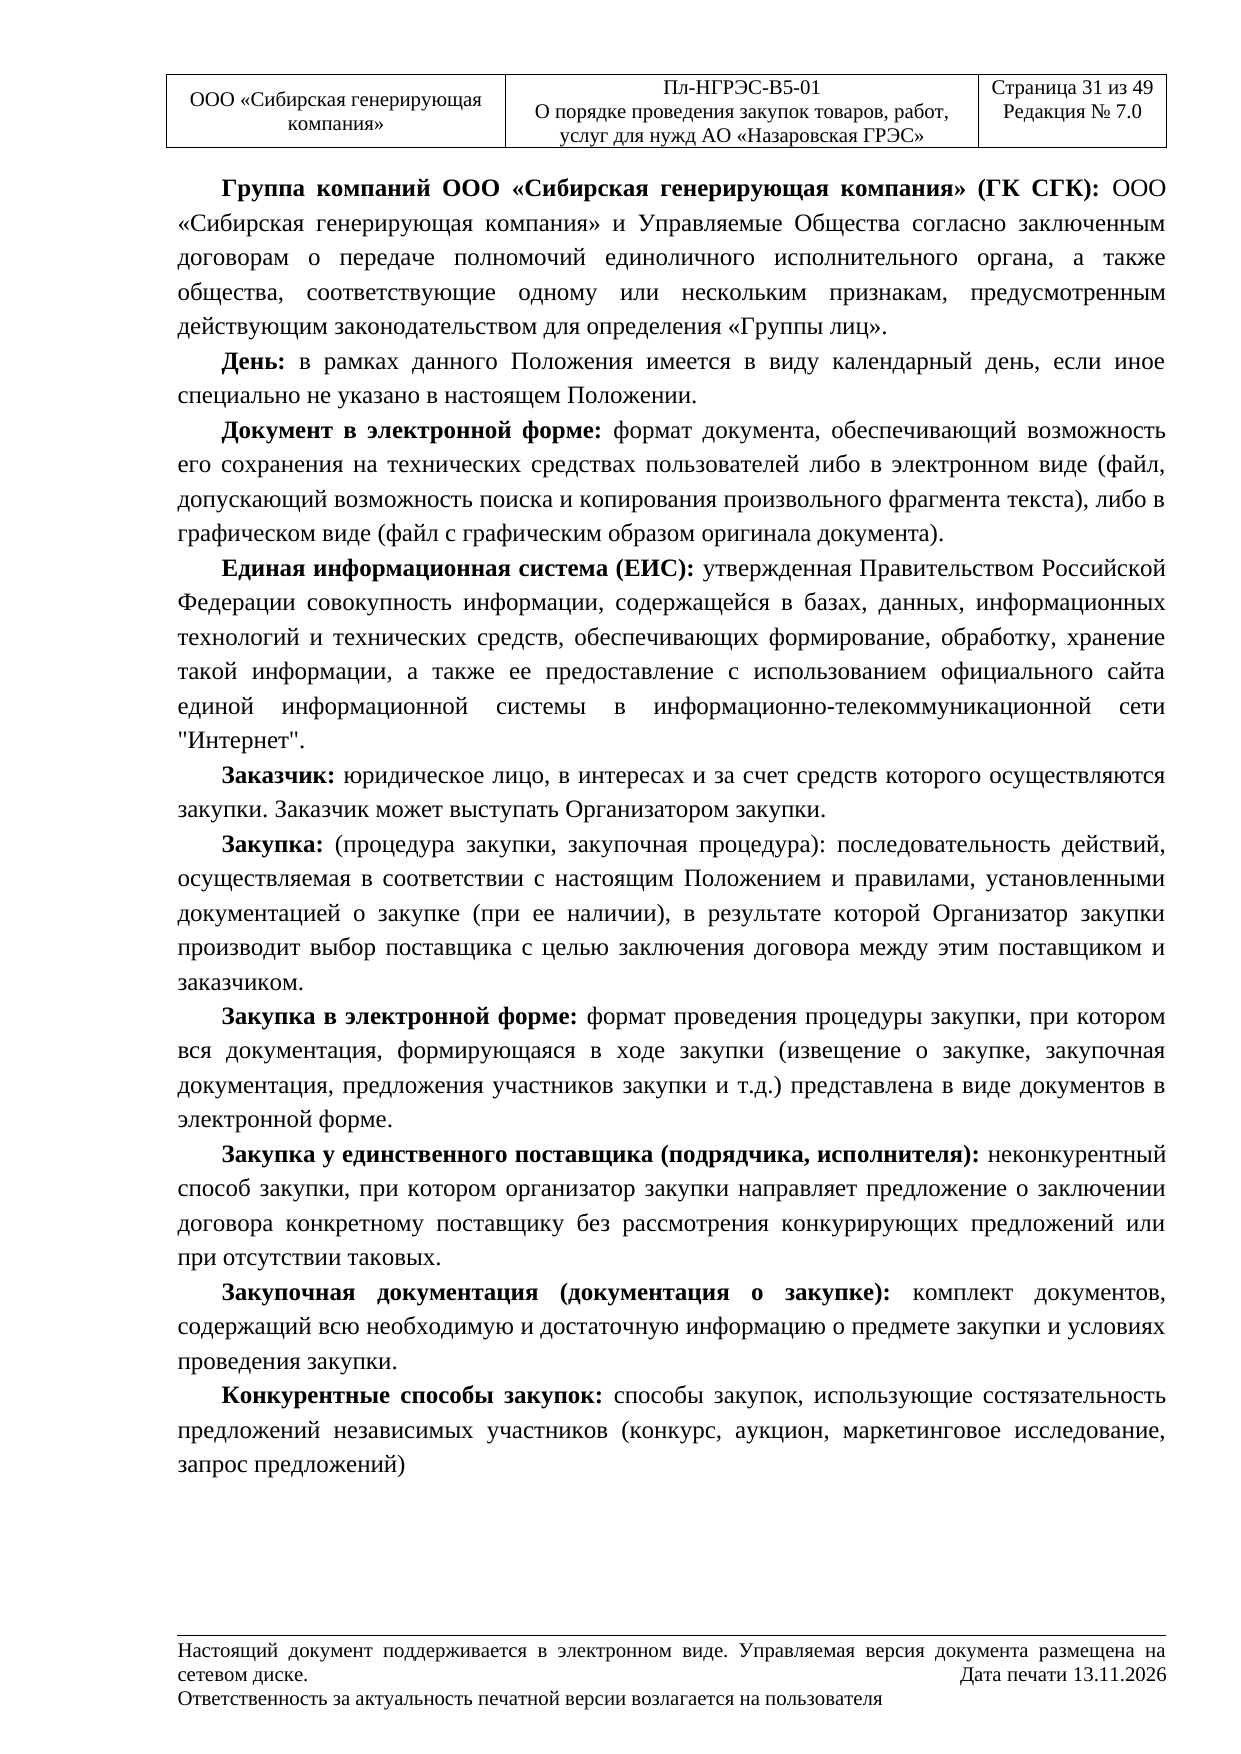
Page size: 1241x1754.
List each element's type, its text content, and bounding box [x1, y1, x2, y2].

text Закупка: (процедура закупки, закупочная процедура): последовательность действий, осуществляемая в соответствии с настоящим Положением и правилами, установленными документацией о закупке (при ее наличии), в результате которой Организатор закупки производит выбор поставщика с целью заключения договора между этим поставщиком и заказчиком. [177, 829, 1166, 995]
text Конкурентные способы закупок: способы закупок, использующие состязательность предложений независимых участников (конкурс, аукцион, маркетинговое исследование, запрос предложений) [177, 1380, 1166, 1478]
text Закупка в электронной форме: формат проведения процедуры закупки, при котором вся документация, формирующаяся в ходе закупки (извещение о закупке, закупочная документация, предложения участников закупки и т.д.) представлена в виде документов в электронной форме. [177, 1001, 1166, 1133]
text День: в рамках данного Положения имеется в виду календарный день, если иное специально не указано в настоящем Положении. [177, 346, 1166, 409]
text Закупка у единственного поставщика (подрядчика, исполнителя): неконкурентный способ закупки, при котором организатор закупки направляет предложение о заключении договора конкретному поставщику без рассмотрения конкурирующих предложений или при отсутствии таковых. [177, 1139, 1166, 1271]
text Документ в электронной форме: формат документа, обеспечивающий возможность его сохранения на технических средствах пользователей либо в электронном виде (файл, допускающий возможность поиска и копирования произвольного фрагмента текста), либо в графическом виде (файл с графическим образом оригинала документа). [177, 415, 1166, 547]
text Закупочная документация (документация о закупке): комплект документов, содержащий всю необходимую и достаточную информацию о предмете закупки и условиях проведения закупки. [177, 1277, 1166, 1374]
text Группа компаний ООО «Сибирская генерирующая компания» (ГК СГК): ООО «Сибирская генерирующая компания» и Управляемые Общества согласно заключенным договорам о передаче полномочий единоличного исполнительного органа, а также общества, соответствующие одному или нескольким признакам, предусмотренным действующим законодательством для определения «Группы лиц». [177, 173, 1166, 340]
text Заказчик: юридическое лицо, в интересах и за счет средств которого осуществляются закупки. Заказчик может выступать Организатором закупки. [177, 760, 1166, 823]
text Единая информационная система (ЕИС): утвержденная Правительством Российской Федерации совокупность информации, содержащейся в базах, данных, информационных технологий и технических средств, обеспечивающих формирование, обработку, хранение такой информации, а также ее предоставление с использованием официального сайта единой информационной системы в информационно-телекоммуникационной сети "Интернет". [177, 553, 1166, 754]
